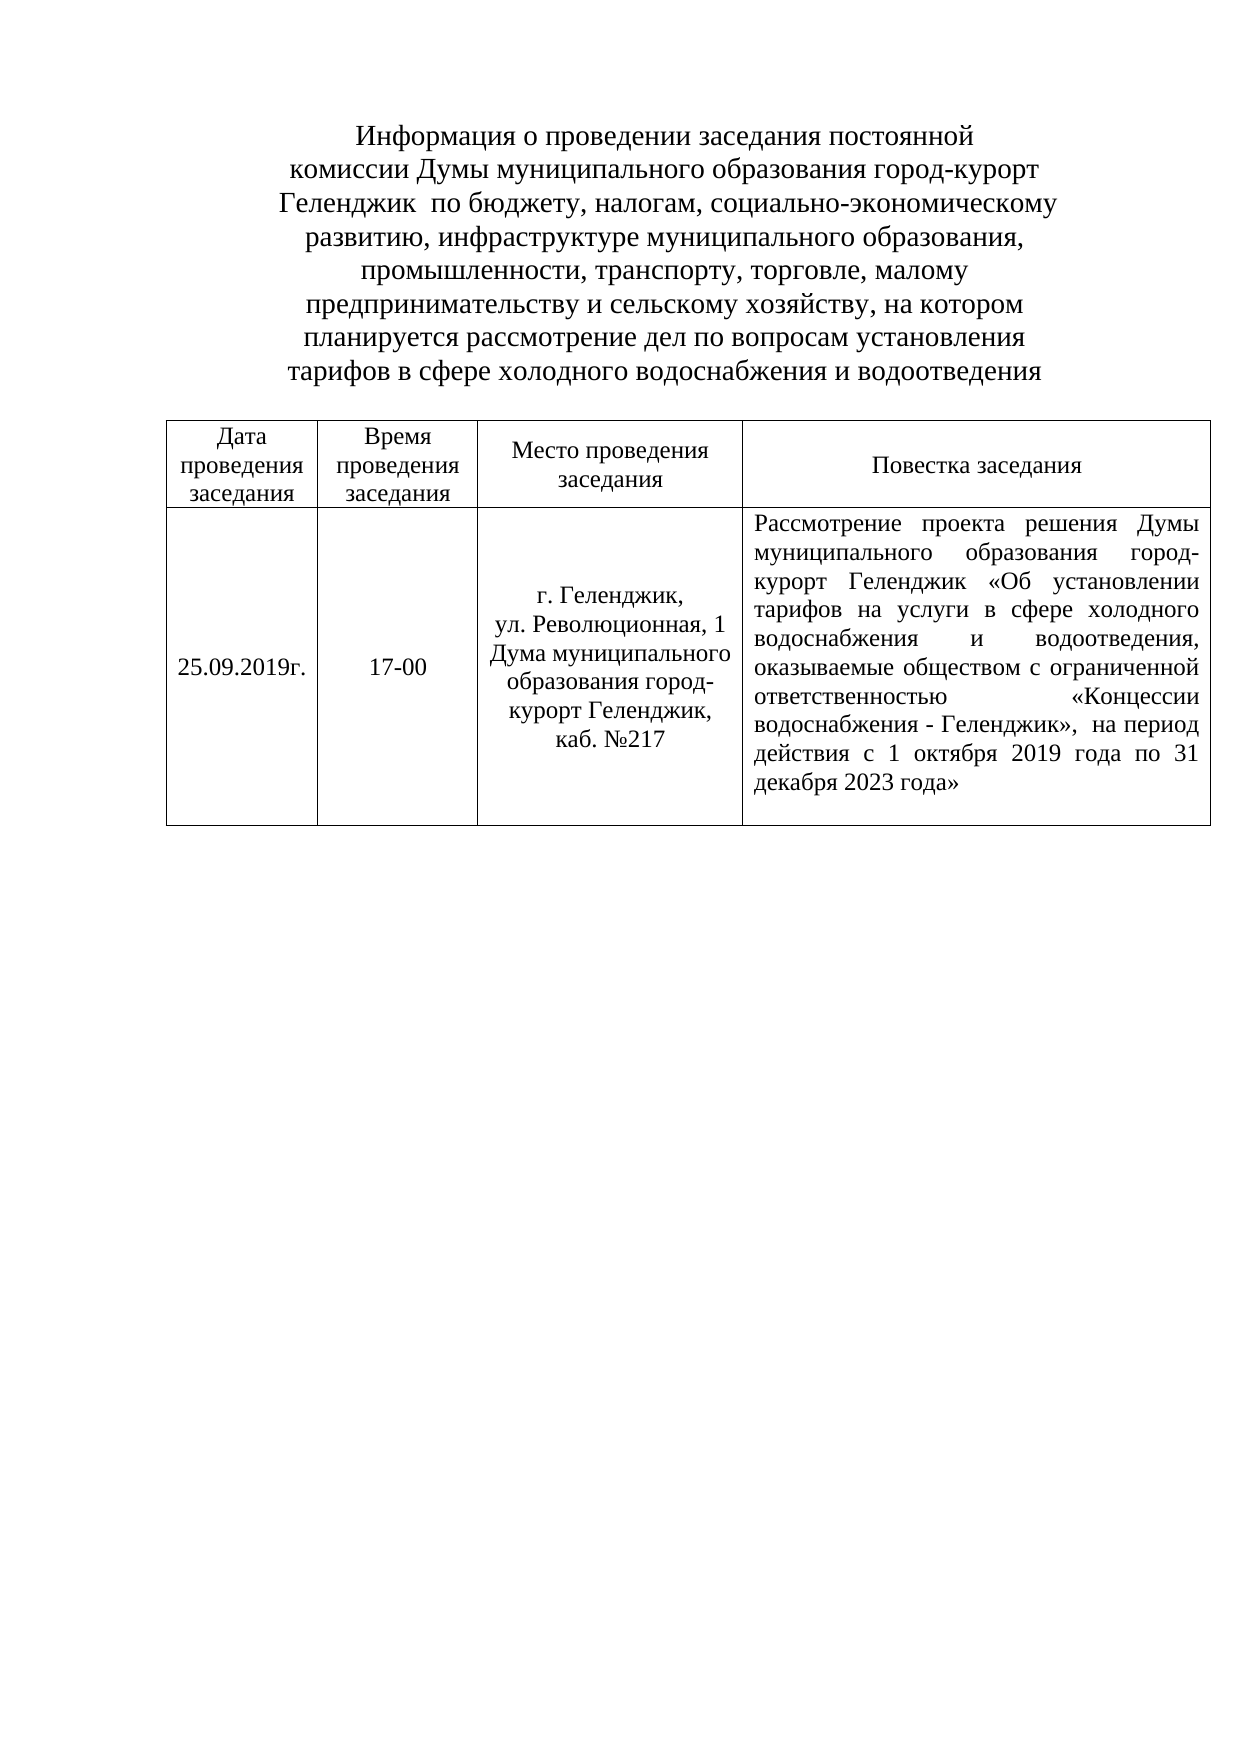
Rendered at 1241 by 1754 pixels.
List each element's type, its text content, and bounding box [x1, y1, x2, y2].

table_cell Рассмотрение проекта решения Думы муниципального образования город-курорт Геленджик «Об установлении тарифов на услуги в сфере холодного водоснабжения и водоотведения, оказываемые обществом с ограниченной ответственностью «Концессии водоснабжения - Геленджик», на период действия с 1 октября 2019 года по 31 декабря 2023 года» [743, 508, 1210, 824]
table_header Дата проведения заседания [167, 421, 317, 507]
table_header Место проведения заседания [478, 421, 742, 507]
table_header Повестка заседания [743, 421, 1210, 507]
text Геленджик по бюджету, налогам, социально-экономическому [177, 185, 1152, 219]
text Информация о проведении заседания постоянной [177, 118, 1152, 152]
text комиссии Думы муниципального образования город-курорт [177, 152, 1152, 185]
table_header Время проведения заседания [318, 421, 477, 507]
text развитию, инфраструктуре муниципального образования, [177, 219, 1152, 252]
text предпринимательству и сельскому хозяйству, на котором [177, 286, 1152, 319]
text промышленности, транспорту, торговле, малому [177, 252, 1152, 286]
text тарифов в сфере холодного водоснабжения и водоотведения [177, 353, 1152, 386]
table_cell 17-00 [318, 508, 477, 824]
table_cell 25.09.2019г. [167, 508, 317, 824]
table_cell г. Геленджик, ул. Революционная, 1 Дума муниципального образования город-курорт Геленджик, каб. №217 [478, 508, 742, 824]
text планируется рассмотрение дел по вопросам установления [177, 319, 1152, 353]
